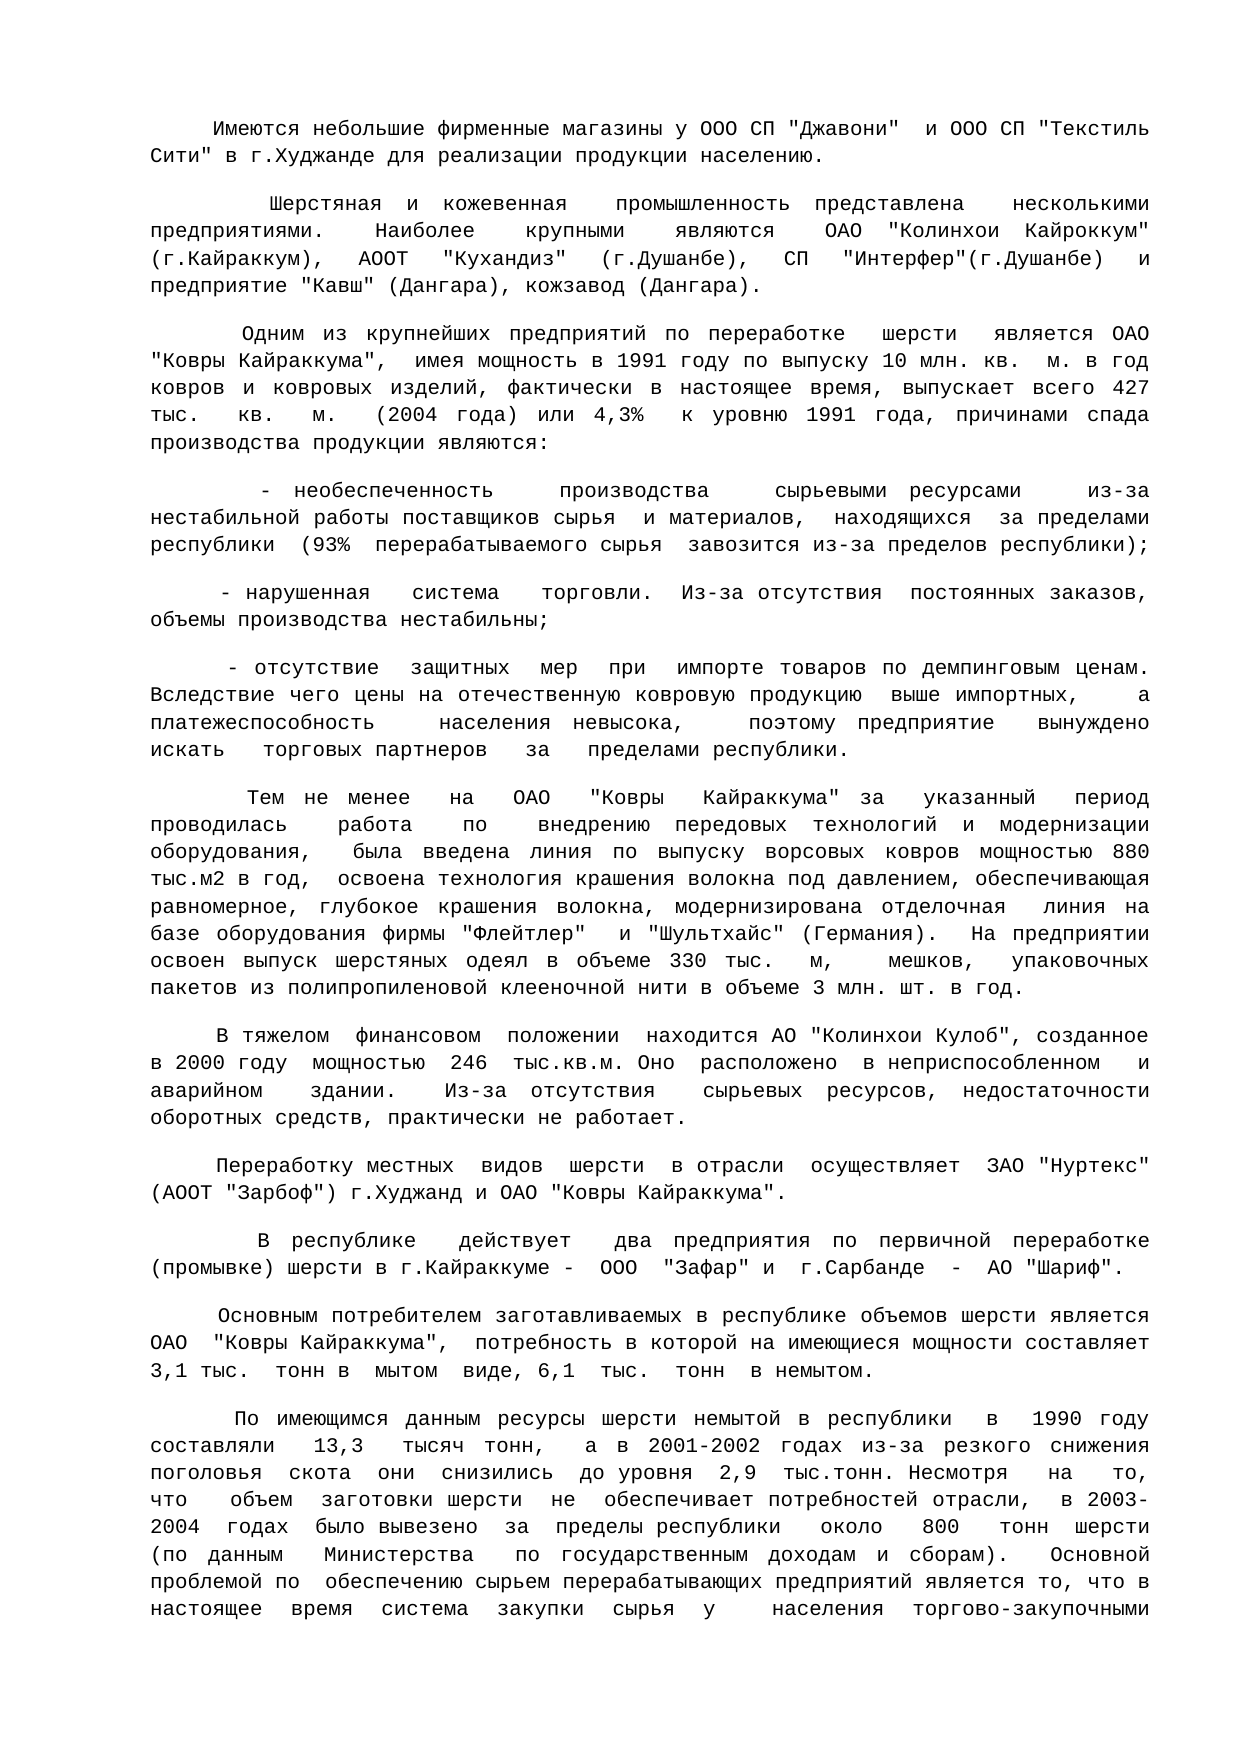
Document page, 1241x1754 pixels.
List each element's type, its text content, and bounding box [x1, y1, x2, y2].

text Основным потребителем заготавливаемых в республике объемов шерсти является ОАО "Ковры Кайраккума", потребность в которой на имеющиеся мощности составляет 3,1 тыс. тонн в мытом виде, 6,1 тыс. тонн в немытом. [150, 1305, 1151, 1383]
text Шерстяная и кожевенная промышленность представлена несколькими предприятиями. Наиболее крупными являются ОАО "Колинхои Кайроккум" (г.Кайраккум), АООТ "Кухандиз" (г.Душанбе), СП "Интерфер"(г.Душанбе) и предприятие "Кавш" (Дангара), кожзавод (Дангара). [150, 193, 1151, 298]
text В республике действует два предприятия по первичной переработке (промывке) шерсти в г.Кайраккуме - ООО "Зафар" и г.Сарбанде - АО "Шариф". [150, 1230, 1151, 1281]
text Переработку местных видов шерсти в отрасли осуществляет ЗАО "Нуртекс" (АООТ "Зарбоф") г.Худжанд и ОАО "Ковры Кайраккума". [150, 1155, 1151, 1206]
text Тем не менее на ОАО "Ковры Кайраккума" за указанный период проводилась работа по внедрению передовых технологий и модернизации оборудования, была введена линия по выпуску ворсовых ковров мощностью 880 тыс.м2 в год, освоена технология крашения волокна под давлением, обеспечивающая равномерное, глубокое крашения волокна, модернизирована отделочная линия на базе оборудования фирмы "Флейтлер" и "Шультхайс" (Германия). На предприятии освоен выпуск шерстяных одеял в объеме 330 тыс. м, мешков, упаковочных пакетов из полипропиленовой клееночной нити в объеме 3 млн. шт. в год. [150, 787, 1151, 1001]
text - необеспеченность производства сырьевыми ресурсами из-за нестабильной работы поставщиков сырья и материалов, находящихся за пределами республики (93% перерабатываемого сырья завозится из-за пределов республики); [150, 480, 1151, 558]
text В тяжелом финансовом положении находится АО "Колинхои Кулоб", созданное в 2000 году мощностью 246 тыс.кв.м. Оно расположено в неприспособленном и аварийном здании. Из-за отсутствия сырьевых ресурсов, недостаточности оборотных средств, практически не работает. [150, 1025, 1151, 1130]
text Имеются небольшие фирменные магазины у ООО СП "Джавони" и ООО СП "Текстиль Сити" в г.Худжанде для реализации продукции населению. [150, 118, 1151, 169]
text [150, 1408, 1151, 1622]
text Одним из крупнейших предприятий по переработке шерсти является ОАО "Ковры Кайраккума", имея мощность в 1991 году по выпуску 10 млн. кв. м. в год ковров и ковровых изделий, фактически в настоящее время, выпускает всего 427 тыс. кв. м. (2004 года) или 4,3% к уровню 1991 года, причинами спада производства продукции являются: [150, 323, 1151, 455]
text - нарушенная система торговли. Из-за отсутствия постоянных заказов, объемы производства нестабильны; [150, 582, 1151, 633]
text - отсутствие защитных мер при импорте товаров по демпинговым ценам. Вследствие чего цены на отечественную ковровую продукцию выше импортных, а платежеспособность населения невысока, поэтому предприятие вынуждено искать торговых партнеров за пределами республики. [150, 657, 1151, 762]
